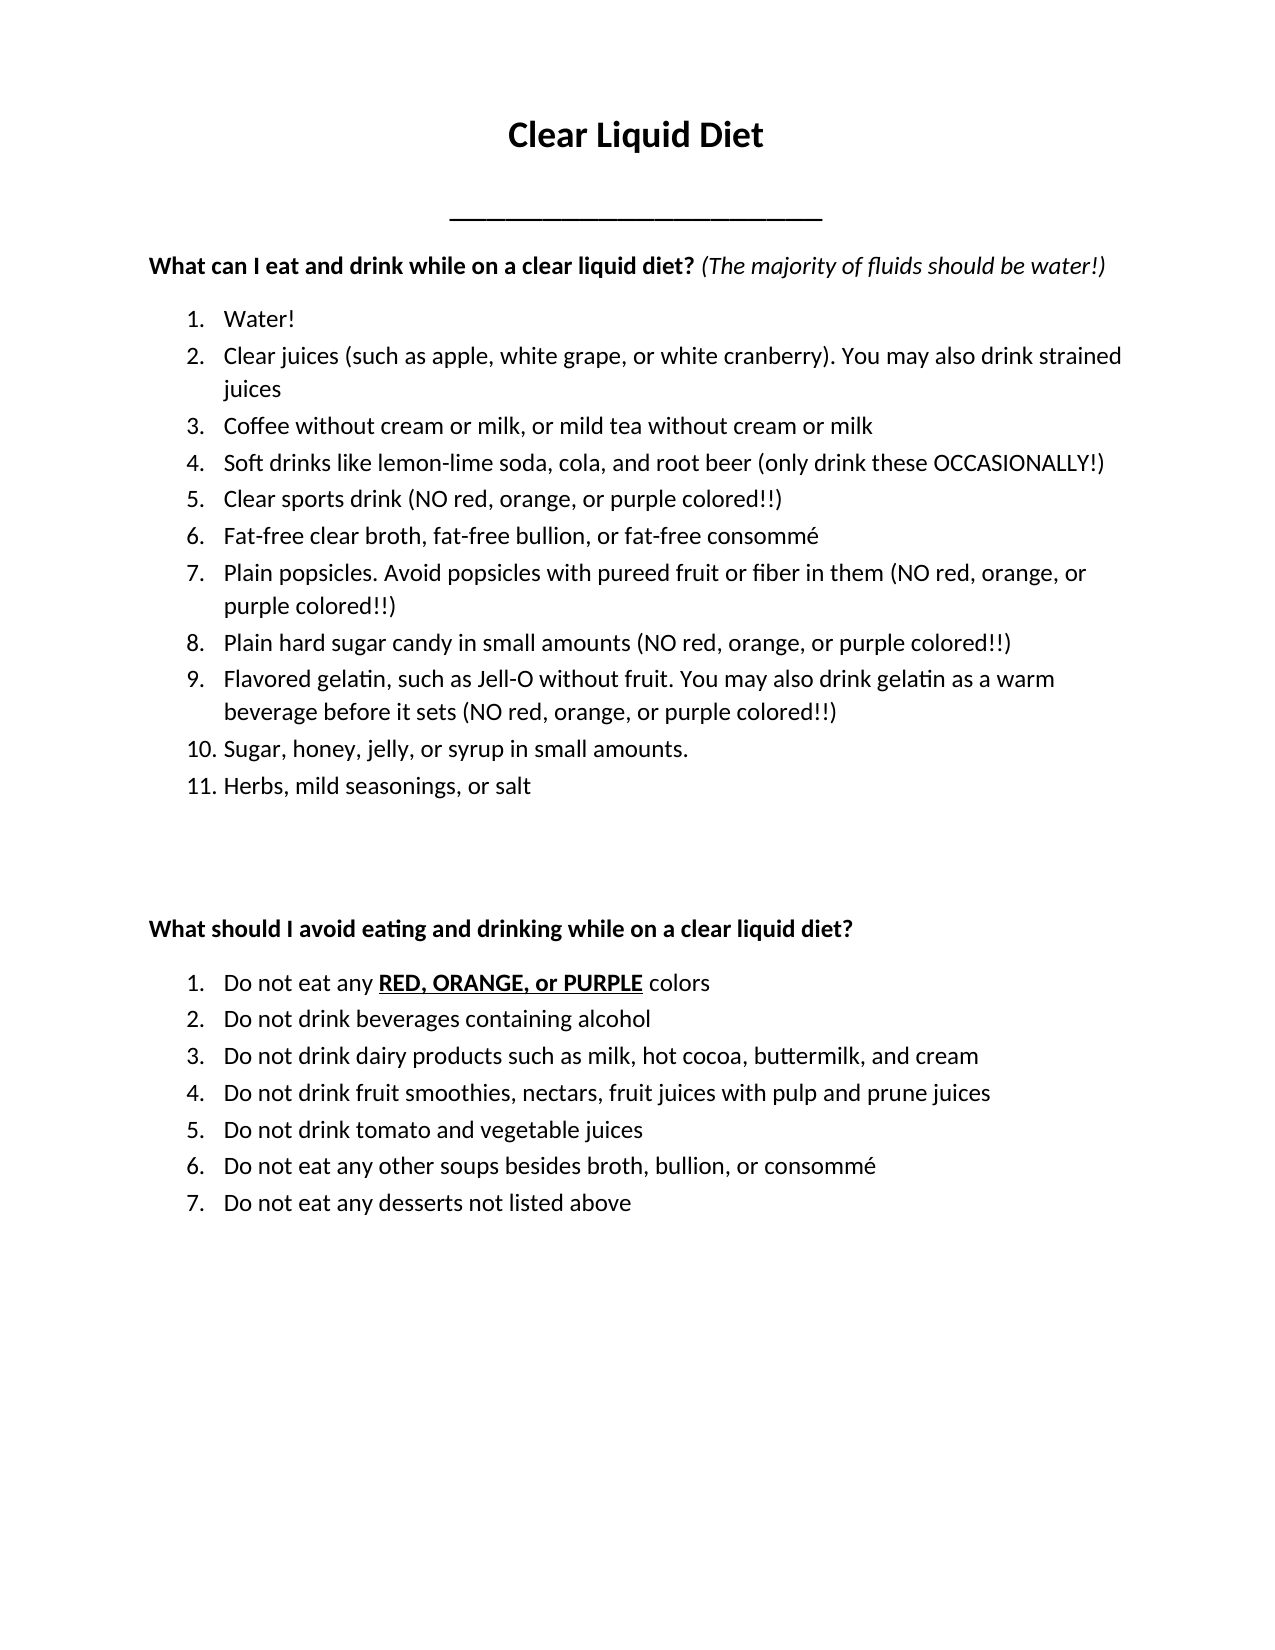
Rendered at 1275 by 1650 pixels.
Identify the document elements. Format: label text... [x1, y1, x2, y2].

list Soft drinks like lemon-lime soda, cola, and root beer (only drink these OCCASIONALLY!) [186, 447, 1124, 477]
list Plain popsicles. Avoid popsicles with pureed fruit or fiber in them (NO red, orange, or purple colored!!) [186, 557, 1124, 620]
list Do not eat any RED, ORANGE, or PURPLE colors [186, 967, 1124, 997]
text What can I eat and drink while on a clear liquid diet? (The majority of fluids should be water!) [148, 250, 1124, 281]
list Do not drink beverages containing alcohol [186, 1003, 1124, 1034]
text ____________________ [148, 180, 1124, 226]
text Clear Liquid Diet [148, 111, 1124, 156]
list Do not eat any desserts not listed above [186, 1187, 1124, 1218]
list Coffee without cream or milk, or mild tea without cream or milk [186, 410, 1124, 440]
text What should I avoid eating and drinking while on a clear liquid diet? [148, 913, 1124, 944]
list Water! [186, 303, 1124, 334]
list Herbs, mild seasonings, or salt [186, 770, 1124, 800]
list Do not drink tomato and vegetable juices [186, 1114, 1124, 1144]
list Sugar, honey, jelly, or syrup in small amounts. [186, 733, 1124, 764]
list Plain hard sugar candy in small amounts (NO red, orange, or purple colored!!) [186, 627, 1124, 657]
list Do not drink dairy products such as milk, hot cocoa, buttermilk, and cream [186, 1040, 1124, 1071]
list Clear sports drink (NO red, orange, or purple colored!!) [186, 483, 1124, 514]
list Do not drink fruit smoothies, nectars, fruit juices with pulp and prune juices [186, 1077, 1124, 1107]
list Clear juices (such as apple, white grape, or white cranberry). You may also drink strained juices [186, 340, 1124, 404]
list Fat-free clear broth, fat-free bullion, or fat-free consommé [186, 520, 1124, 551]
list Do not eat any other soups besides broth, bullion, or consommé [186, 1151, 1124, 1181]
list Flavored gelatin, such as Jell-O without fruit. You may also drink gelatin as a warm beverage before it sets (NO red, orange, or purple colored!!) [186, 663, 1124, 727]
